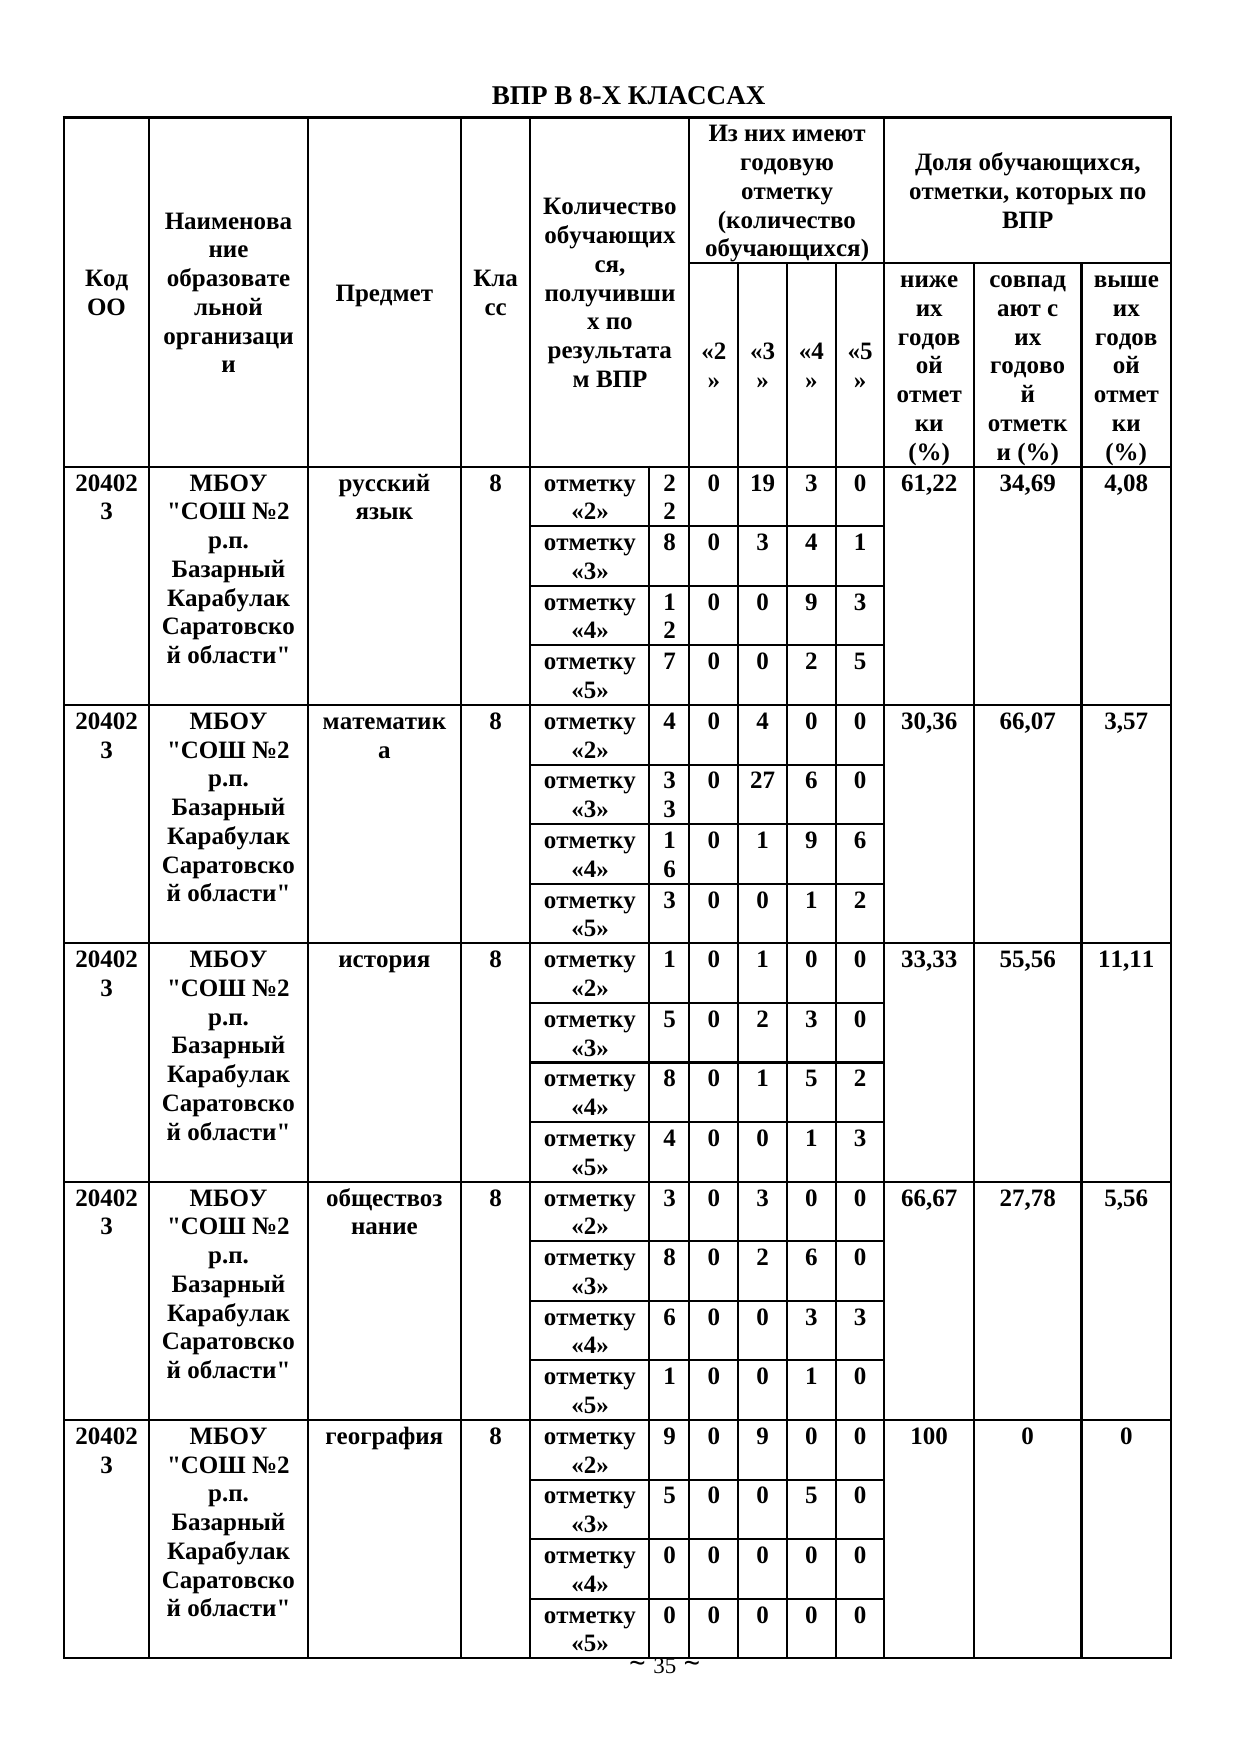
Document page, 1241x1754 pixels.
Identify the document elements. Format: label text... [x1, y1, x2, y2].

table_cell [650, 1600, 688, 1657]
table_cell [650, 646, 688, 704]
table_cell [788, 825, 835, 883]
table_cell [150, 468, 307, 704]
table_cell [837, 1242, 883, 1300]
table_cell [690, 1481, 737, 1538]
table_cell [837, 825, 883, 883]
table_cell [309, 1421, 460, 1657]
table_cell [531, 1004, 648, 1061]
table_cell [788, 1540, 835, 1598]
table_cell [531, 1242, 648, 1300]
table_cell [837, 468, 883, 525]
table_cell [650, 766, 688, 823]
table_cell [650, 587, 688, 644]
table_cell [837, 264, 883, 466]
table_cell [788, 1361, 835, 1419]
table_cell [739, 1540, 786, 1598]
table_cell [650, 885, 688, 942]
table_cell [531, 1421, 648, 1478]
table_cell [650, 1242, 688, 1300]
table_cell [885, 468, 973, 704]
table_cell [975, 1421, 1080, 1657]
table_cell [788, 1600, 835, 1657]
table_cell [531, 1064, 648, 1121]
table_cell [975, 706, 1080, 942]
text ВПР В 8-Х КЛАССАХ [75, 79, 1182, 110]
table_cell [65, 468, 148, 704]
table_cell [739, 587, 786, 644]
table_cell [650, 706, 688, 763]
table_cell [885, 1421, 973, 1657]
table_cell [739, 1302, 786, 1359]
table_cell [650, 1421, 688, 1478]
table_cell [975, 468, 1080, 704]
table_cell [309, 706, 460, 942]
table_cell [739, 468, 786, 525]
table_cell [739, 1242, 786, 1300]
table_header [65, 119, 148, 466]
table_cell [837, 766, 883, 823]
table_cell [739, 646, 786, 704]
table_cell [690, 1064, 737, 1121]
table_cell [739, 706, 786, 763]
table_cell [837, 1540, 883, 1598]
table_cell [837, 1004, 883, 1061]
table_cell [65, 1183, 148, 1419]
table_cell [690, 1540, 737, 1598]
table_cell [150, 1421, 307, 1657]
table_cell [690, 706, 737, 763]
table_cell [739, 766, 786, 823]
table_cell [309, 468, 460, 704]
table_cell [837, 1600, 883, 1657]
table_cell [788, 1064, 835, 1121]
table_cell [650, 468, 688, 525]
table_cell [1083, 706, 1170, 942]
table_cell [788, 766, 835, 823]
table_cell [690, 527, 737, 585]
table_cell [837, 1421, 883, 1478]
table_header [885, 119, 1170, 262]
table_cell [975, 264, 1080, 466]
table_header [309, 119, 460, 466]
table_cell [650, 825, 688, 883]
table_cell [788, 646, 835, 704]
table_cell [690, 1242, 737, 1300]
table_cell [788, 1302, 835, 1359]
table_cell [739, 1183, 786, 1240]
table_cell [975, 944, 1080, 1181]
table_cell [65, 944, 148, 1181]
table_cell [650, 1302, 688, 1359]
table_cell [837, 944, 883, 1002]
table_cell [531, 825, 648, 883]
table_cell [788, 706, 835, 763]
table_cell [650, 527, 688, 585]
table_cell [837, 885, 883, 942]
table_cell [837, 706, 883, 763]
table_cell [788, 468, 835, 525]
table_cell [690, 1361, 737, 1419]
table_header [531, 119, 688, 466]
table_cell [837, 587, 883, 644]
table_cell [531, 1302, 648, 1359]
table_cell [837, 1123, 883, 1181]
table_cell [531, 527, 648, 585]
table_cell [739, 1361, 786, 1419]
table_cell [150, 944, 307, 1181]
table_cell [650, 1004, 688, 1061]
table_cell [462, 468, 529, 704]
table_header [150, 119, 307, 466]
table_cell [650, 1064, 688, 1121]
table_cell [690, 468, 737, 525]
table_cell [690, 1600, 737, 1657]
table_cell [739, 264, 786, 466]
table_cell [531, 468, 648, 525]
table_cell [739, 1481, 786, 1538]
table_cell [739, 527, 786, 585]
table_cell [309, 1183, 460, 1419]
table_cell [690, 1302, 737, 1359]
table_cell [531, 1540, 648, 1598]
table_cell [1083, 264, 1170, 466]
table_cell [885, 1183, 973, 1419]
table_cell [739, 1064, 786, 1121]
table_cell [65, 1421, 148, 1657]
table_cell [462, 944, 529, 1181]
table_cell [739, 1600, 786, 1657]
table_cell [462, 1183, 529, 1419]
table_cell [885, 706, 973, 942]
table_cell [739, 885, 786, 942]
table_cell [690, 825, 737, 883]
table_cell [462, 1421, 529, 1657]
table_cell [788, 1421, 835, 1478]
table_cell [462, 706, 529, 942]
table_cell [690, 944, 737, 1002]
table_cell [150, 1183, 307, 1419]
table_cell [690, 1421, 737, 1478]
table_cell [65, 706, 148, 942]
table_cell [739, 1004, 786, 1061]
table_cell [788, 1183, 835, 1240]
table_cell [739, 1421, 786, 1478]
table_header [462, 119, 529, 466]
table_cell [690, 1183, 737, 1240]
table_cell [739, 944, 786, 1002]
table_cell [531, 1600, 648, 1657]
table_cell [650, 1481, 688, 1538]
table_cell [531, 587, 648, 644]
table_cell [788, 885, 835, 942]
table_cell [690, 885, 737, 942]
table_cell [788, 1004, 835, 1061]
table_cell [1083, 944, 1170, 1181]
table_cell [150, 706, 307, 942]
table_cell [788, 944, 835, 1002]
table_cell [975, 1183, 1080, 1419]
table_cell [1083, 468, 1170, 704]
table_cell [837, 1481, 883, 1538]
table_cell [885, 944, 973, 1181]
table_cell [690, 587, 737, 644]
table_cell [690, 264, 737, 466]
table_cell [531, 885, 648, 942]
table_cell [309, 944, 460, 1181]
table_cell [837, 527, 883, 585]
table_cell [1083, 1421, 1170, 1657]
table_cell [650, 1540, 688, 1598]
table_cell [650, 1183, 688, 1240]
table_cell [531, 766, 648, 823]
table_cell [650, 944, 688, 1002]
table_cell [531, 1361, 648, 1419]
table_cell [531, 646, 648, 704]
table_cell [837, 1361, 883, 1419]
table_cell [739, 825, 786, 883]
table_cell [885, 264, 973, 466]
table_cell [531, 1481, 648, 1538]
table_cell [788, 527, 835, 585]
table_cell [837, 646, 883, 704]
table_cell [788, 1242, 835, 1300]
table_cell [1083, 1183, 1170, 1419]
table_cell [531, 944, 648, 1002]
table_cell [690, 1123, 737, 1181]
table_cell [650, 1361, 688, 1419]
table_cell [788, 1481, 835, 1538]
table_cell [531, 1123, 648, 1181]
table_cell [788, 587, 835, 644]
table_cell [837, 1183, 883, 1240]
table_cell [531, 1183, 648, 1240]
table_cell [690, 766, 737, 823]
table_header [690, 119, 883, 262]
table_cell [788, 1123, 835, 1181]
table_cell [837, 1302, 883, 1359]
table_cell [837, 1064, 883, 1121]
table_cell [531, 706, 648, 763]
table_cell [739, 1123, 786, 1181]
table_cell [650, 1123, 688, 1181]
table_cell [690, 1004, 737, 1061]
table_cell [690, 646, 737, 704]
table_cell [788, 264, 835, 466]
